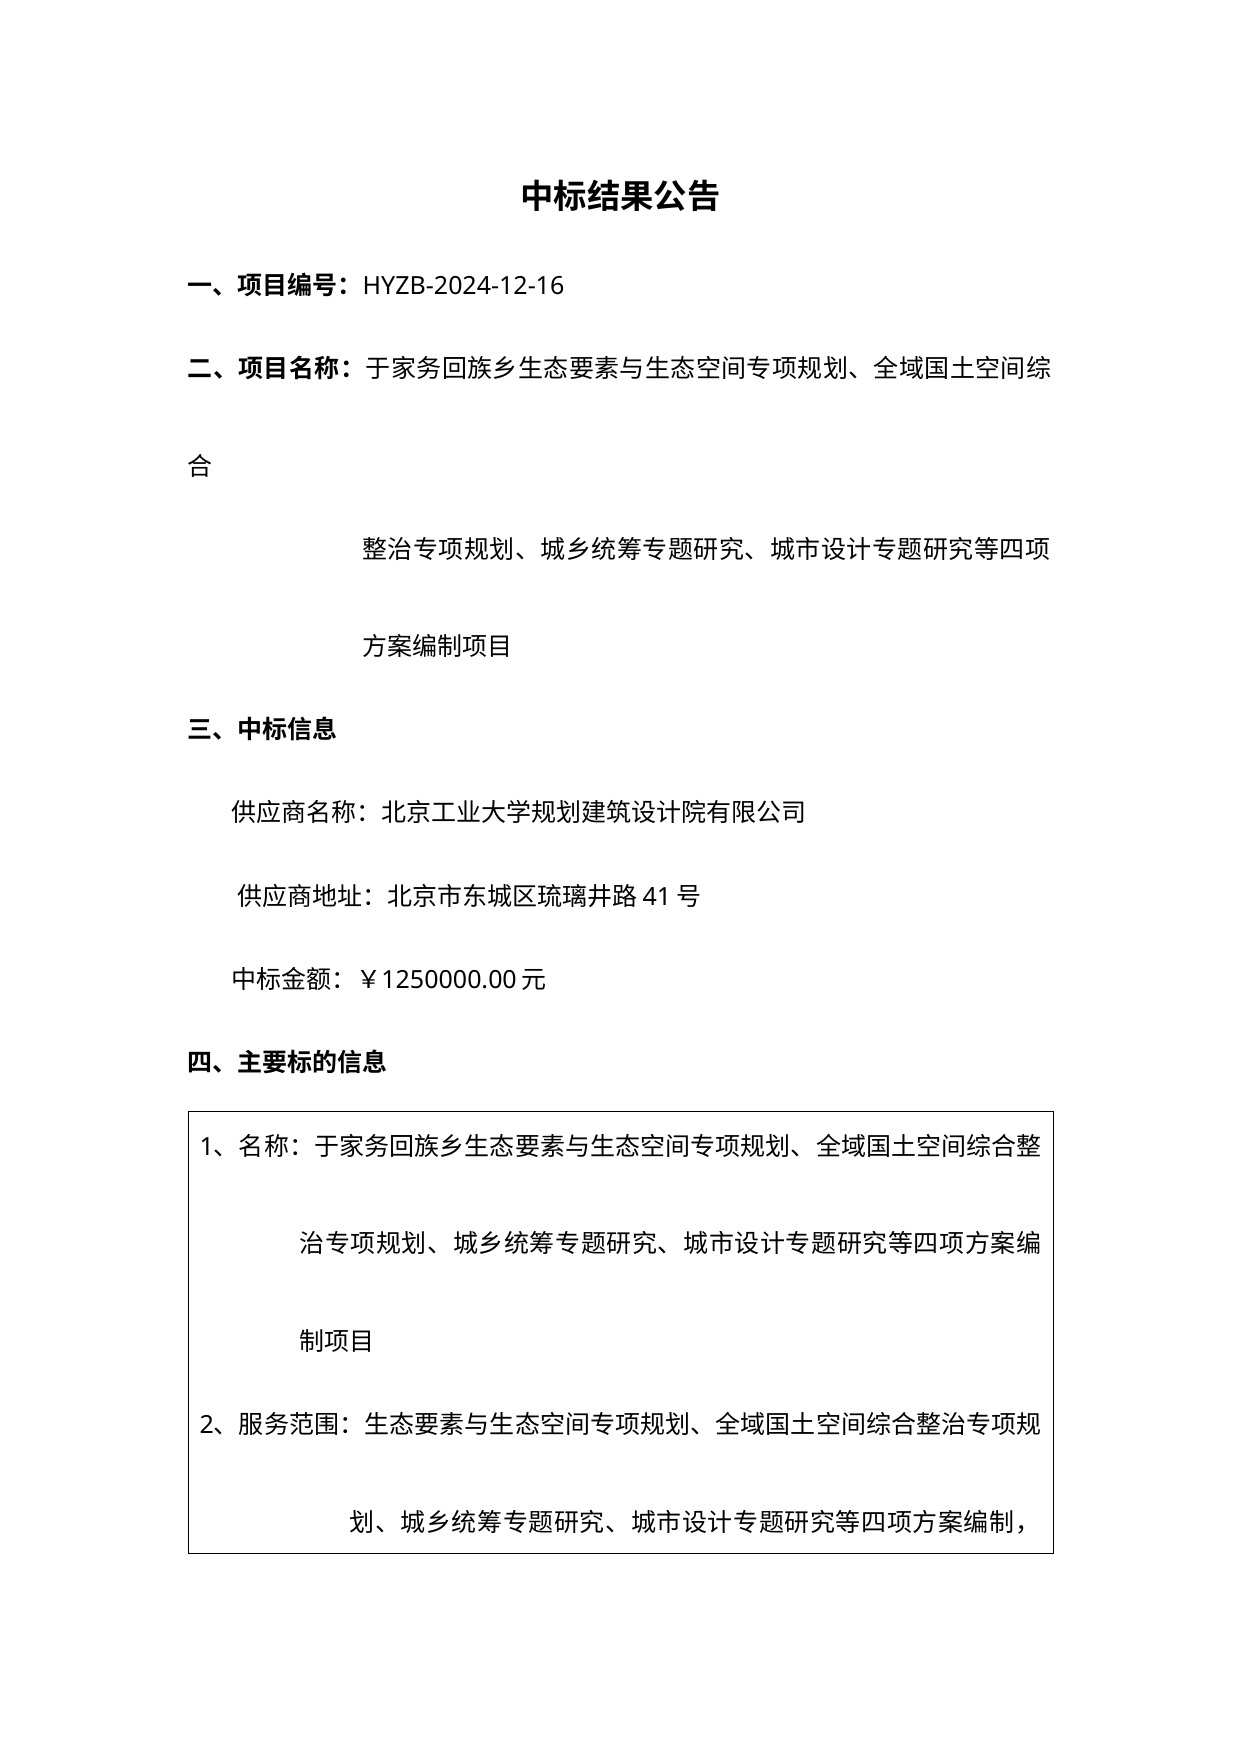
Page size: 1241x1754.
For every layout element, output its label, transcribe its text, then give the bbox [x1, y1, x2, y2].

list 供应商地址：北京市东城区琉璃井路41号 [237, 862, 1053, 927]
text 四、主要标的信息 [187, 1028, 1053, 1093]
list 中标金额：￥1250000.00元 [231, 945, 1053, 1010]
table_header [189, 1112, 1053, 1553]
text 三、中标信息 [187, 695, 1053, 760]
list 一、项目编号：HYZB-2024-12-16 [187, 251, 1053, 316]
text 中标结果公告 [187, 162, 1053, 227]
list 二、项目名称：于家务回族乡生态要素与生态空间专项规划、全域国土空间综合 [187, 334, 1053, 497]
list 整治专项规划、城乡统筹专题研究、城市设计专题研究等四项方案编制项目 [362, 515, 1053, 677]
list 供应商名称：北京工业大学规划建筑设计院有限公司 [231, 778, 1053, 843]
